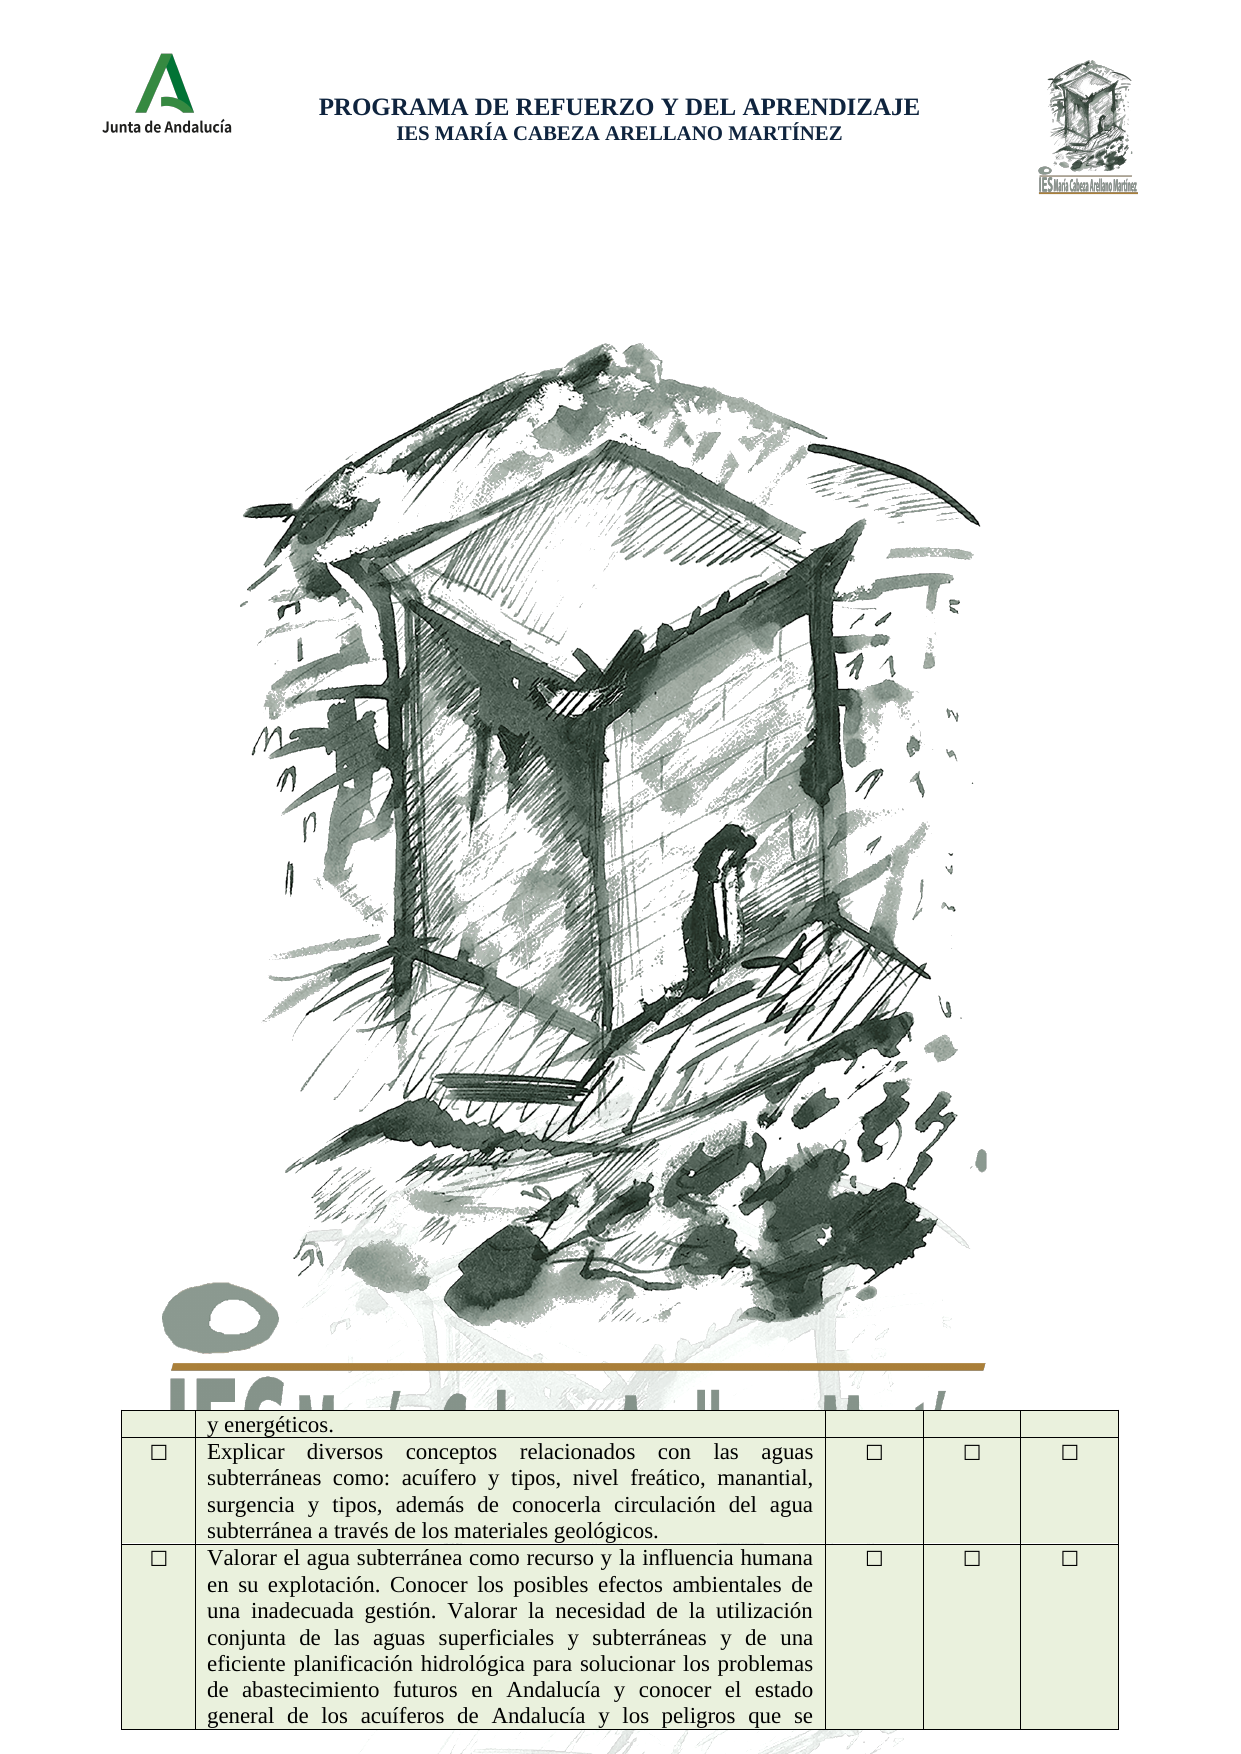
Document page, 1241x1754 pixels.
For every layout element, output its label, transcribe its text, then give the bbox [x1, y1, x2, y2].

table_cell Explicar diversos conceptos relacionados con las aguas subterráneas como: acuífero y tipos, nivel freático, manantial, surgencia y tipos, además de conocerla circulación del agua subterránea a través de los materiales geológicos. [196, 1438, 825, 1543]
table_cell Entender la gestión y protección ambiental como una cuestión inexcusable para cualquier explotación de los recursos minerales y energéticos. [196, 1411, 825, 1437]
table_cell Valorar el agua subterránea como recurso y la influencia humana en su explotación. Conocer los posibles efectos ambientales de una inadecuada gestión. Valorar la necesidad de la utilización conjunta de las aguas superficiales y subterráneas y de una eficiente planificación hidrológica para solucionar los problemas de abastecimiento futuros en Andalucía y conocer el estado general de los acuíferos de Andalucía y los peligros que se ciernen a medio plazo sobre ellos si no se toman medidas rápidas. [196, 1545, 825, 1729]
picture [91, 47, 243, 139]
picture [132, 44, 1146, 1410]
